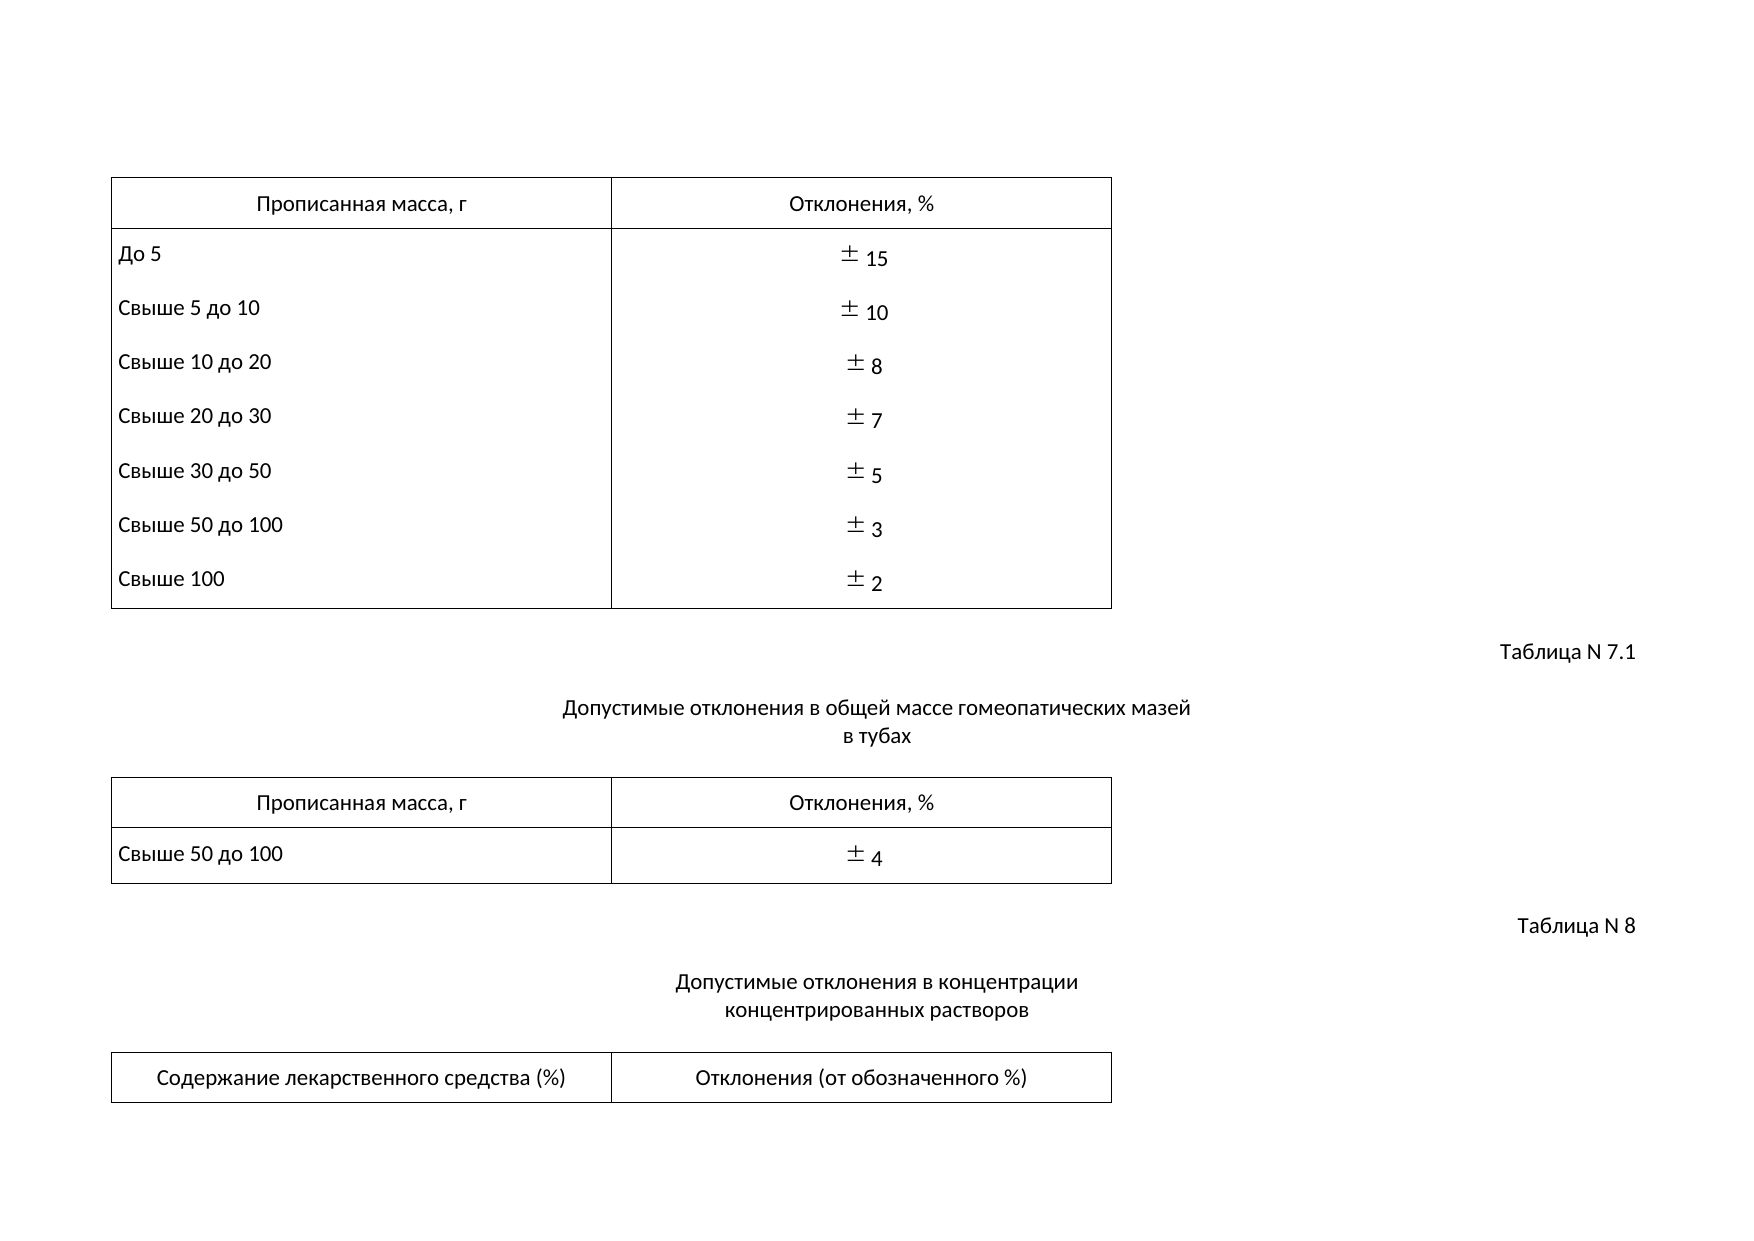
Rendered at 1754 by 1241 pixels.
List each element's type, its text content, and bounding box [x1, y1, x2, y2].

table_header Отклонения, % [612, 778, 1111, 827]
table_cell Свыше 5 до 10 [112, 283, 611, 337]
table_cell 8 [612, 337, 1111, 391]
text Таблица N 8 [118, 911, 1636, 939]
table_cell 5 [612, 445, 1111, 499]
table_cell 4 [612, 828, 1111, 882]
table_cell Свыше 20 до 30 [112, 391, 611, 445]
table_cell 15 [612, 229, 1111, 283]
text Допустимые отклонения в общей массе гомеопатических мазей [118, 693, 1636, 721]
table_cell Свыше 30 до 50 [112, 445, 611, 499]
text Таблица N 7.1 [118, 637, 1636, 665]
table_cell Свыше 100 [112, 554, 611, 608]
text Допустимые отклонения в концентрации [118, 967, 1636, 996]
text концентрированных растворов [118, 996, 1636, 1023]
table_header Содержание лекарственного средства (%) [112, 1053, 611, 1102]
table_cell 2 [612, 554, 1111, 608]
table_cell 7 [612, 391, 1111, 445]
table_header Отклонения, % [612, 178, 1111, 227]
table_header Прописанная масса, г [112, 778, 611, 827]
table_cell До 5 [112, 229, 611, 283]
table_header Прописанная масса, г [112, 178, 611, 227]
table_cell 10 [612, 283, 1111, 337]
table_cell 3 [612, 499, 1111, 553]
text в тубах [118, 721, 1636, 749]
table_cell Свыше 50 до 100 [112, 499, 611, 553]
table_cell Свыше 10 до 20 [112, 337, 611, 391]
table_cell Свыше 50 до 100 [112, 828, 611, 882]
table_header Отклонения (от обозначенного %) [612, 1053, 1111, 1102]
